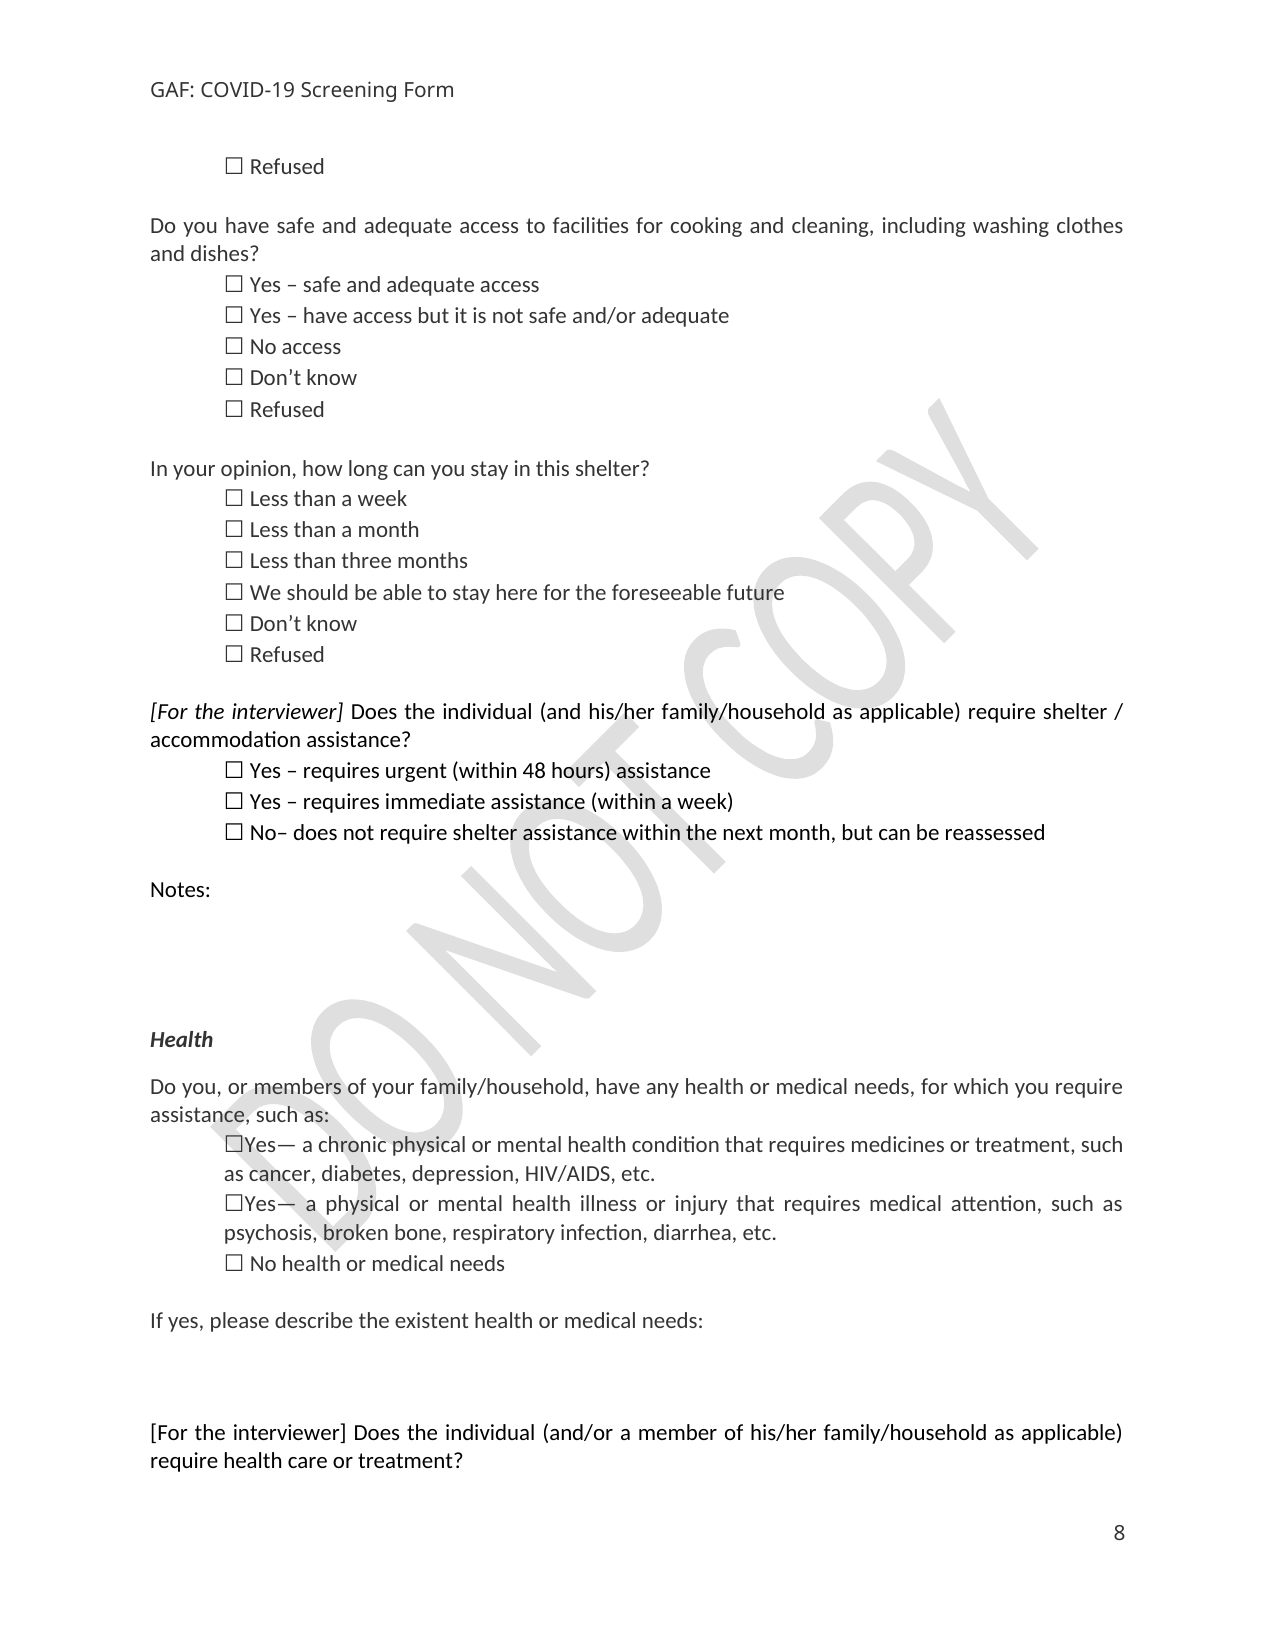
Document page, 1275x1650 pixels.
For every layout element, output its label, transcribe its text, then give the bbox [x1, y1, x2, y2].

text If yes, please describe the existent health or medical needs: [150, 1306, 1125, 1334]
text No health or medical needs [224, 1247, 1125, 1278]
text In your opinion, how long can you stay in this shelter? [150, 454, 1125, 482]
text [For the interviewer] Does the individual (and/or a member of his/her family/household as applicable) require health care or treatment? [150, 1418, 1125, 1474]
text Less than a week [150, 482, 1125, 513]
text Don’t know [150, 361, 1125, 392]
text No– does not require shelter assistance within the next month, but can be reassessed [150, 816, 1125, 847]
text Yes – safe and adequate access [150, 267, 1125, 299]
text Don’t know [150, 607, 1125, 638]
text Yes— a chronic physical or mental health condition that requires medicines or treatment, such as cancer, diabetes, depression, HIV/AIDS, etc. [224, 1128, 1125, 1187]
text Less than three months [150, 544, 1125, 576]
text Notes: [150, 875, 1125, 903]
text Yes – requires immediate assistance (within a week) [150, 785, 1125, 816]
text Refused [150, 150, 1125, 181]
text Yes – have access but it is not safe and/or adequate [150, 299, 1125, 330]
text No access [150, 330, 1125, 361]
text Yes— a physical or mental health illness or injury that requires medical attention, such as psychosis, broken bone, respiratory infection, diarrhea, etc. [224, 1187, 1125, 1247]
text Refused [150, 392, 1125, 424]
text Refused [150, 638, 1125, 669]
text Do you, or members of your family/household, have any health or medical needs, for which you require assistance, such as: [150, 1072, 1125, 1128]
text Less than a month [150, 513, 1125, 544]
text We should be able to stay here for the foreseeable future [150, 576, 1125, 607]
text [For the interviewer] Does the individual (and his/her family/household as applicable) require shelter / accommodation assistance? [150, 697, 1125, 753]
text Yes – requires urgent (within 48 hours) assistance [150, 753, 1125, 785]
text Do you have safe and adequate access to facilities for cooking and cleaning, including washing clothes and dishes? [150, 211, 1125, 267]
text Health [150, 1025, 1125, 1053]
